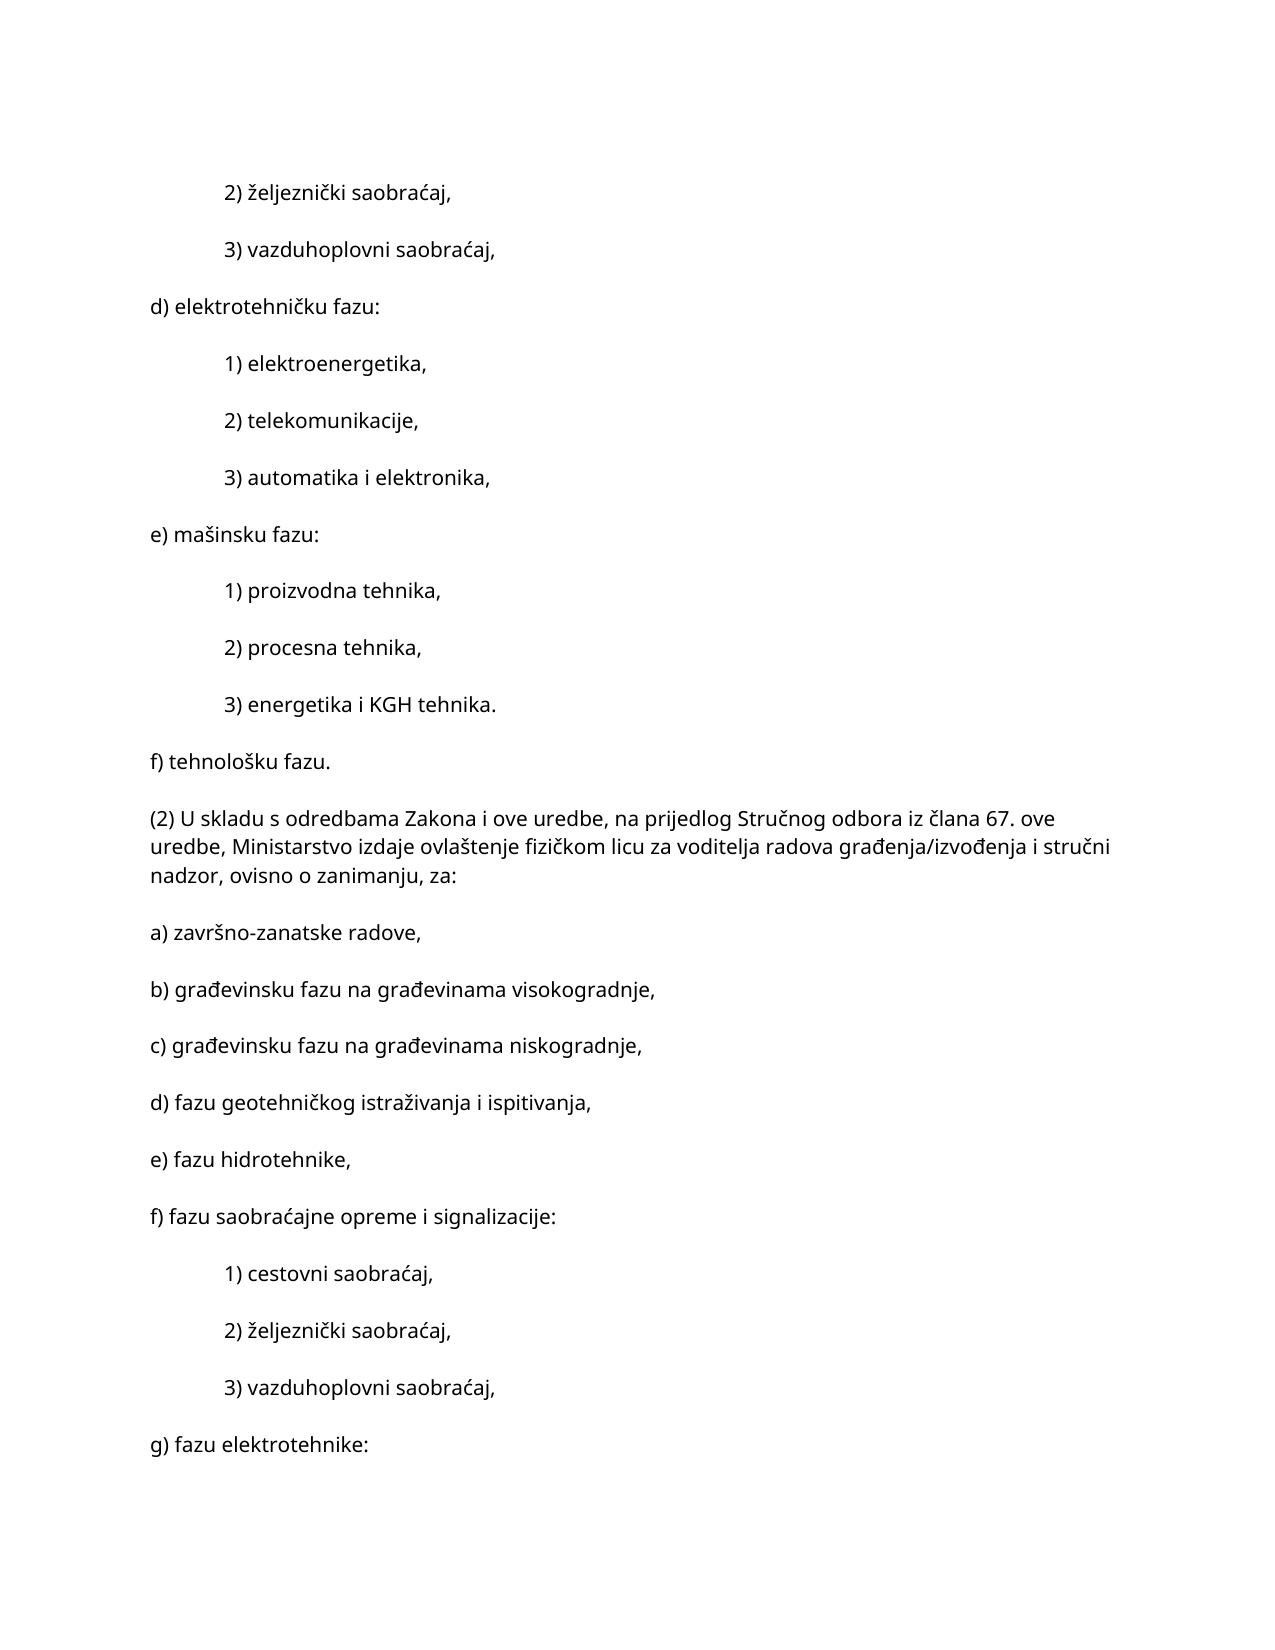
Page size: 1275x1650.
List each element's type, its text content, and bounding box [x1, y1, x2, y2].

text f) tehnološku fazu. [150, 747, 1125, 776]
text 3) vazduhoplovni saobraćaj, [224, 235, 1125, 264]
text 3) automatika i elektronika, [224, 463, 1125, 491]
text 2) željeznički saobraćaj, [224, 1316, 1125, 1344]
text a) završno-zanatske radove, [150, 918, 1125, 946]
text d) fazu geotehničkog istraživanja i ispitivanja, [150, 1088, 1125, 1117]
text e) mašinsku fazu: [150, 520, 1125, 548]
text 3) energetika i KGH tehnika. [224, 690, 1125, 719]
text 3) vazduhoplovni saobraćaj, [224, 1373, 1125, 1401]
text 1) elektroenergetika, [224, 349, 1125, 377]
text 2) procesna tehnika, [224, 633, 1125, 662]
text g) fazu elektrotehnike: [150, 1430, 1125, 1458]
text 2) telekomunikacije, [224, 406, 1125, 434]
text d) elektrotehničku fazu: [150, 292, 1125, 321]
text b) građevinsku fazu na građevinama visokogradnje, [150, 975, 1125, 1003]
text e) fazu hidrotehnike, [150, 1145, 1125, 1174]
text 1) cestovni saobraćaj, [224, 1259, 1125, 1287]
text (2) U skladu s odredbama Zakona i ove uredbe, na prijedlog Stručnog odbora iz člana 67. ove uredbe, Ministarstvo izdaje ovlaštenje fizičkom licu za voditelja radova građenja/izvođenja i stručni nadzor, ovisno o zanimanju, za: [150, 804, 1125, 889]
text f) fazu saobraćajne opreme i signalizacije: [150, 1202, 1125, 1231]
text 2) željeznički saobraćaj, [224, 178, 1125, 207]
text c) građevinsku fazu na građevinama niskogradnje, [150, 1032, 1125, 1060]
text 1) proizvodna tehnika, [224, 577, 1125, 605]
